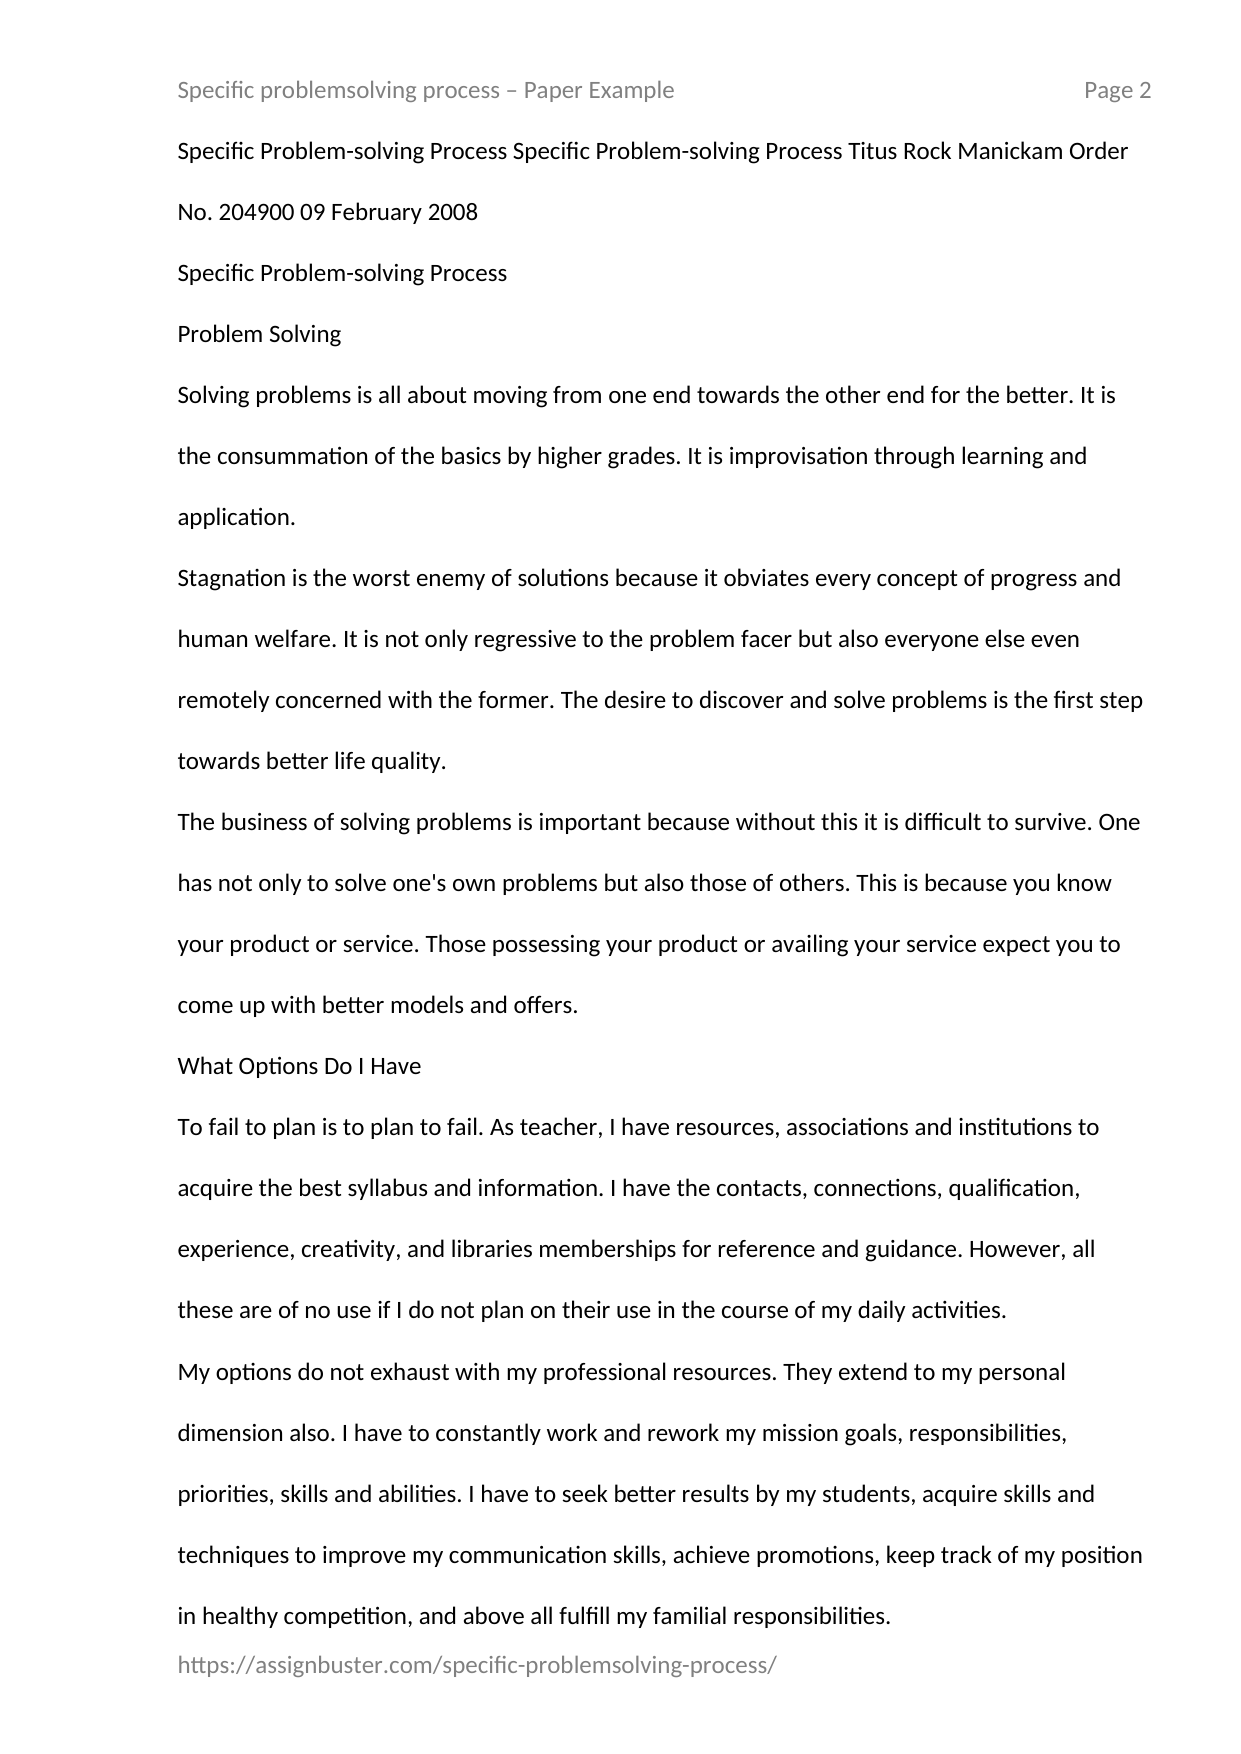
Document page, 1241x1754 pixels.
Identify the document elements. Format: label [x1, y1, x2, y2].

text [177, 135, 1152, 1630]
